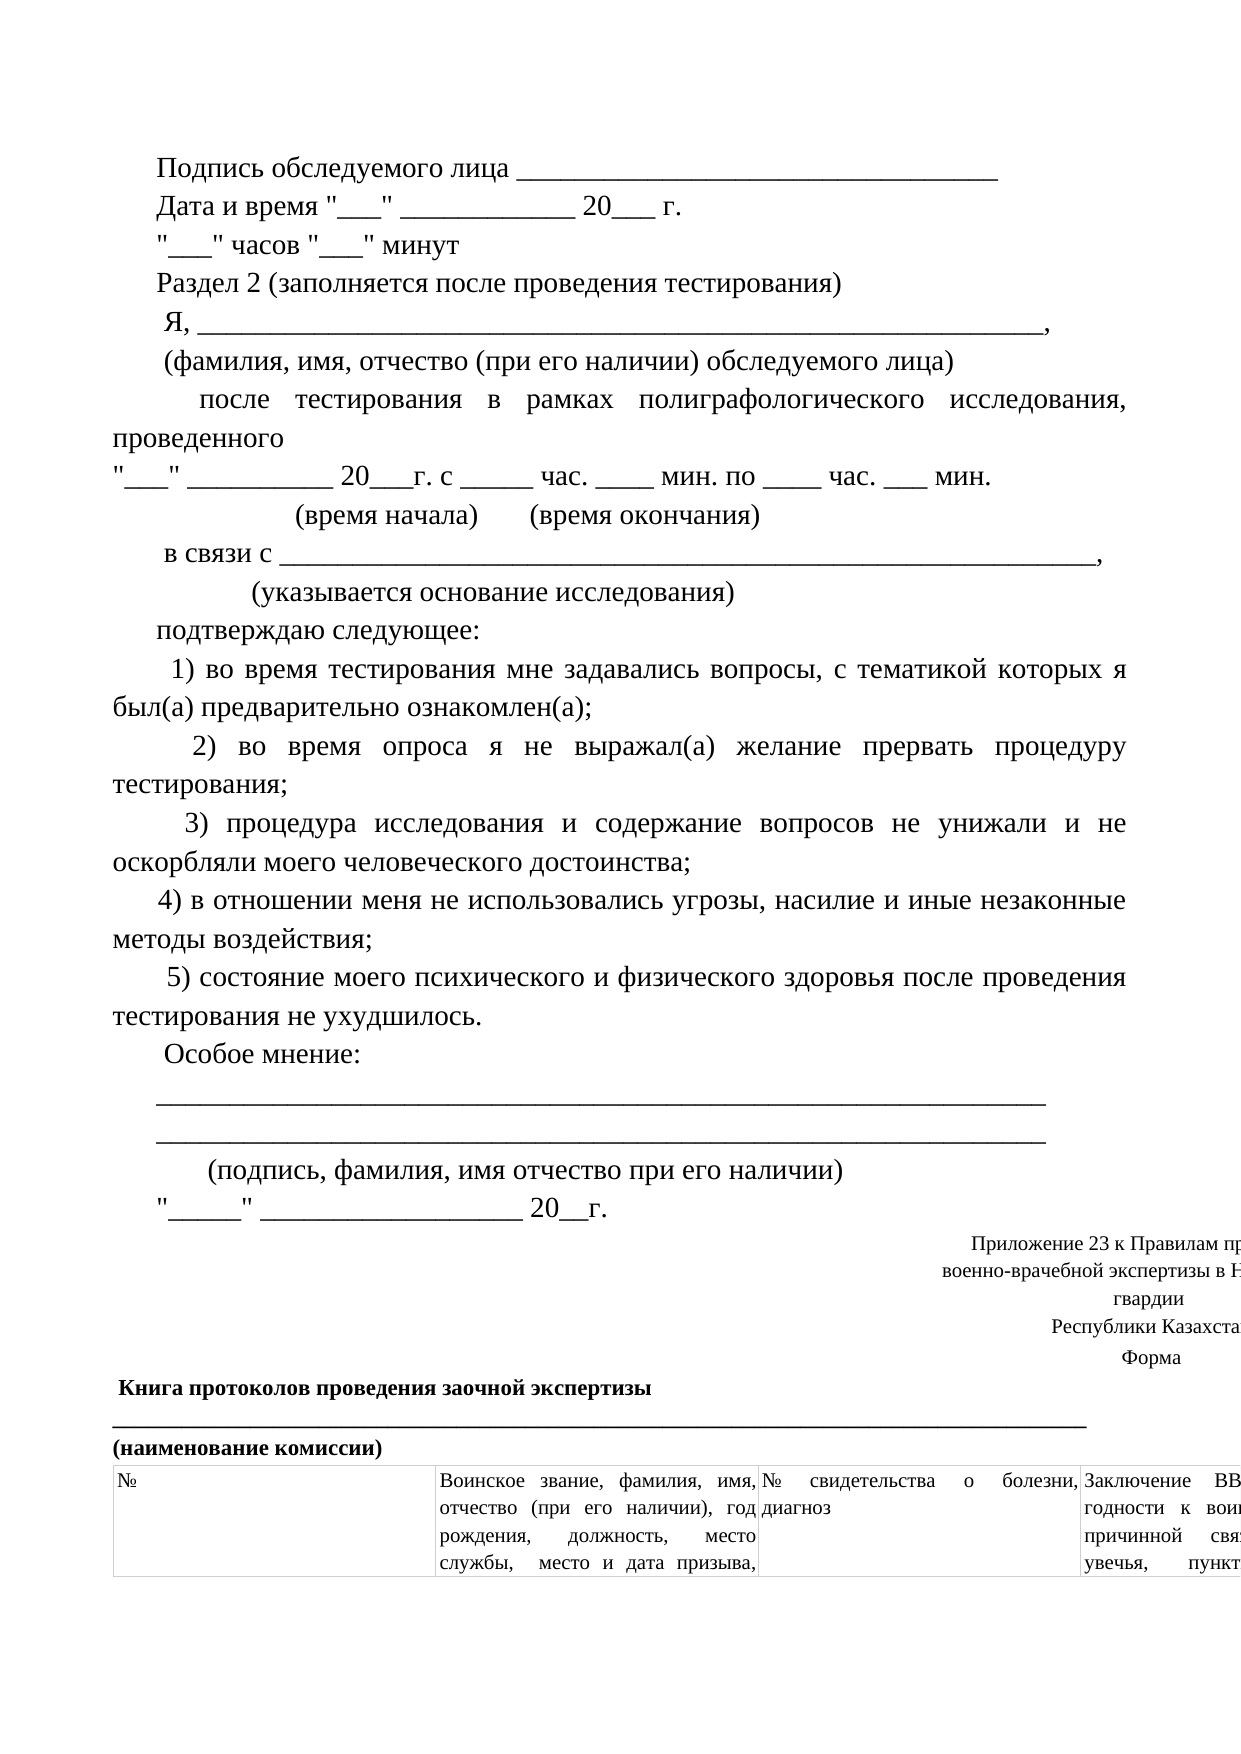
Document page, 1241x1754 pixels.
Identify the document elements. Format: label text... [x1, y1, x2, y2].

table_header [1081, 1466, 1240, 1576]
text подтверждаю следующее: [112, 612, 1128, 646]
text 4) в отношении меня не использовались угрозы, насилие и иные незаконные методы воздействия; [112, 882, 1128, 954]
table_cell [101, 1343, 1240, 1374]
text (время начала) (время окончания) [112, 497, 1128, 530]
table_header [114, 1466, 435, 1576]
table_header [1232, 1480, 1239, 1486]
text Я, __________________________________________________________, [112, 304, 1128, 338]
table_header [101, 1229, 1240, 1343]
text "_____" __________________ 20__г. [112, 1191, 1128, 1224]
text в связи с ________________________________________________________, [112, 535, 1128, 569]
text 3) процедура исследования и содержание вопросов не унижали и не оскорбляли моего человеческого достоинства; [112, 805, 1128, 877]
text _____________________________________________________________ [112, 1113, 1128, 1147]
text _____________________________________________________________ [112, 1075, 1128, 1108]
text (фамилия, имя, отчество (при его наличии) обследуемого лица) [112, 343, 1128, 376]
text (указывается основание исследования) [112, 574, 1128, 607]
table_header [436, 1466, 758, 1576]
text "___" часов "___" минут [112, 227, 1128, 261]
text после тестирования в рамках полиграфологического исследования, проведенного [112, 381, 1128, 453]
text Особое мнение: [112, 1036, 1128, 1070]
text Раздел 2 (заполняется после проведения тестирования) [112, 266, 1128, 299]
text Подпись обследуемого лица _________________________________ [112, 150, 1128, 183]
text "___" __________ 20___г. с _____ час. ____ мин. по ____ час. ___ мин. [112, 458, 1128, 492]
text 2) во время опроса я не выражал(а) желание прервать процедуру тестирования; [112, 728, 1128, 800]
text 1) во время тестирования мне задавались вопросы, с тематикой которых я был(а) предварительно ознакомлен(а); [112, 651, 1128, 723]
text (подпись, фамилия, имя отчество при его наличии) [112, 1152, 1128, 1186]
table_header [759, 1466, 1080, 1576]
text 5) состояние моего психического и физического здоровья после проведения тестирования не ухудшилось. [112, 959, 1128, 1031]
text Книга протоколов проведения заочной экспертизы _____________________________________________________________________________________ (наименование комиссии) [112, 1374, 1128, 1461]
text Дата и время "___" ____________ 20___ г. [112, 188, 1128, 222]
